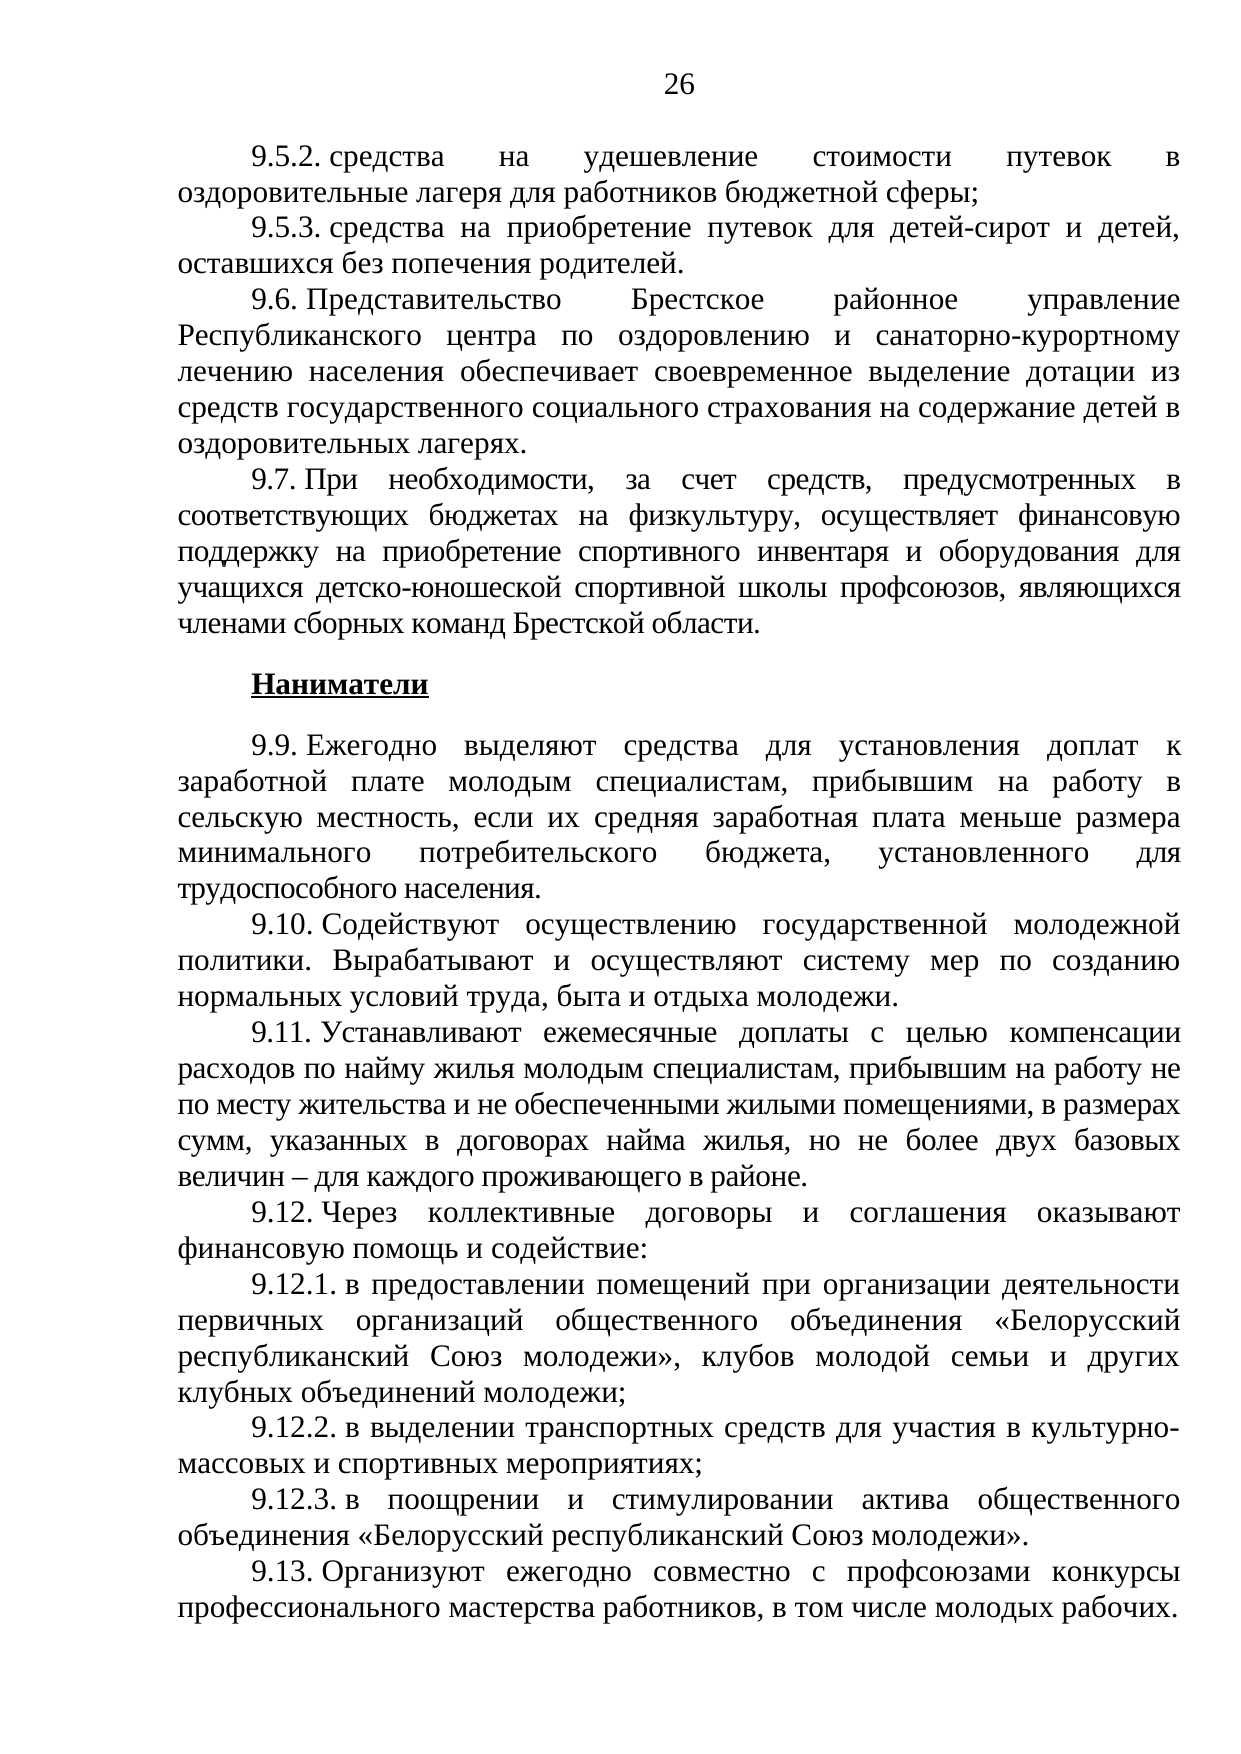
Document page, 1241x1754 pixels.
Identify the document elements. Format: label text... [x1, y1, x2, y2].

text 9.12. Через коллективные договоры и соглашения оказывают финансовую помощь и содействие: [177, 1193, 1181, 1265]
text 9.7. При необходимости, за счет средств, предусмотренных в соответствующих бюджетах на физкультуру, осуществляет финансовую поддержку на приобретение спортивного инвентаря и оборудования для учащихся детско-юношеской спортивной школы профсоюзов, являющихся членами сборных команд Брестской области. [177, 460, 1181, 640]
text 9.12.2. в выделении транспортных средств для участия в культурно-массовых и спортивных мероприятиях; [177, 1409, 1181, 1481]
text 9.12.3. в поощрении и стимулировании актива общественного объединения «Белорусский республиканский Союз молодежи». [177, 1481, 1181, 1552]
text 9.13. Организуют ежегодно совместно с профсоюзами конкурсы профессионального мастерства работников, в том числе молодых рабочих. [177, 1552, 1181, 1624]
text 9.6. Представительство Брестское районное управление Республиканского центра по оздоровлению и санаторно-курортному лечению населения обеспечивает своевременное выделение дотации из средств государственного социального страхования на содержание детей в оздоровительных лагерях. [177, 281, 1181, 460]
text 9.12.1. в предоставлении помещений при организации деятельности первичных организаций общественного объединения «Белорусский республиканский Союз молодежи», клубов молодой семьи и других клубных объединений молодежи; [177, 1265, 1181, 1409]
text 9.11. Устанавливают ежемесячные доплаты с целью компенсации расходов по найму жилья молодым специалистам, прибывшим на работу не по месту жительства и не обеспеченными жилыми помещениями, в размерах сумм, указанных в договорах найма жилья, но не более двух базовых величин – для каждого проживающего в районе. [177, 1013, 1181, 1193]
text 9.9. Ежегодно выделяют средства для установления доплат к заработной плате молодым специалистам, прибывшим на работу в сельскую местность, если их средняя заработная плата меньше размера минимального потребительского бюджета, установленного для трудоспособного населения. [177, 726, 1181, 906]
text 9.5.2. средства на удешевление стоимости путевок в оздоровительные лагеря для работников бюджетной сферы; [177, 137, 1181, 209]
text 9.10. Содействуют осуществлению государственной молодежной политики. Вырабатывают и осуществляют систему мер по созданию нормальных условий труда, быта и отдыха молодежи. [177, 906, 1181, 1013]
text Наниматели [177, 665, 1181, 701]
text 9.5.3. средства на приобретение путевок для детей-сирот и детей, оставшихся без попечения родителей. [177, 209, 1181, 281]
